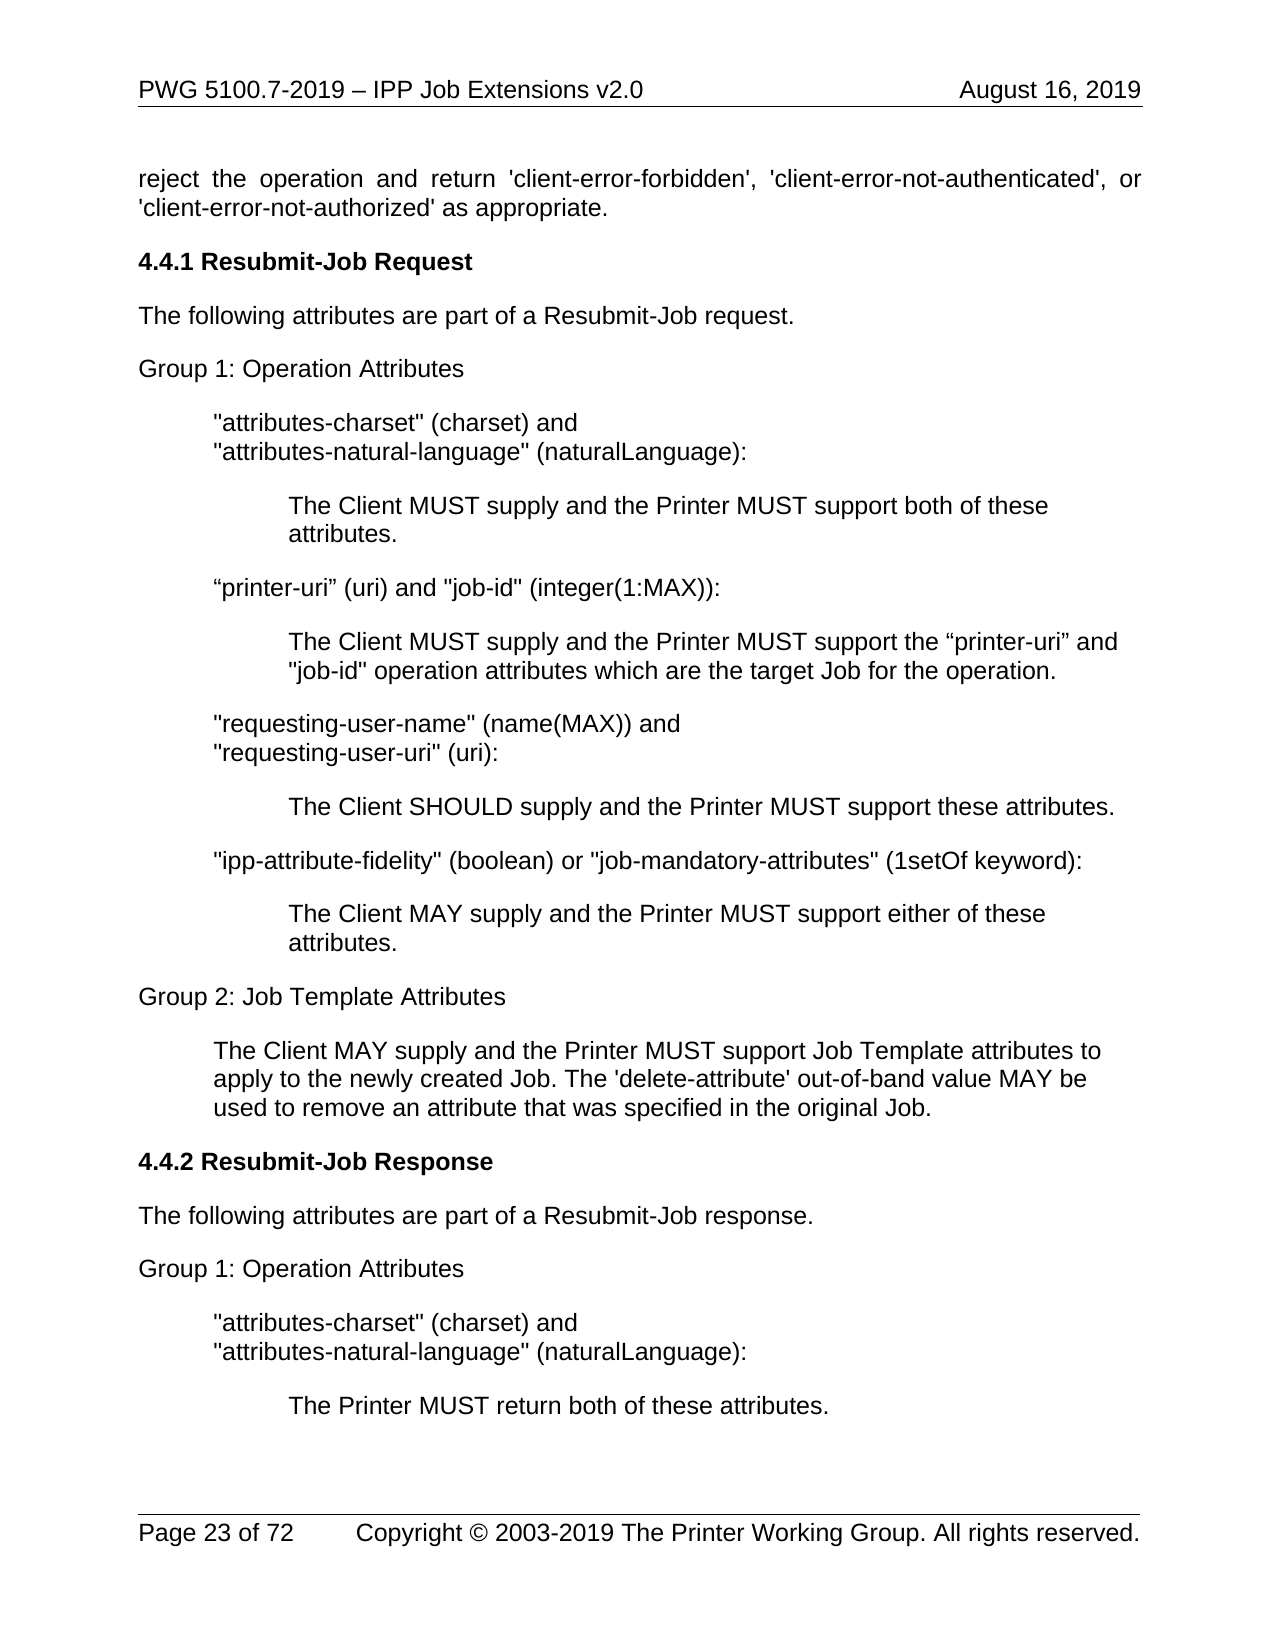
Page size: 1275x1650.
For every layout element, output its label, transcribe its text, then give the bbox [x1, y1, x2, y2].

list The Client SHOULD supply and the Printer MUST support these attributes. [288, 792, 1143, 821]
list The Client MUST supply and the Printer MUST support the “printer-uri” and "job-id" operation attributes which are the target Job for the operation. [288, 627, 1143, 684]
text The following attributes are part of a Resubmit-Job request. [138, 301, 1143, 329]
list "ipp-attribute-fidelity" (boolean) or "job-mandatory-attributes" (1setOf keyword): [213, 846, 1143, 874]
text Group 1: Operation Attributes [138, 1254, 1143, 1283]
list “printer-uri” (uri) and "job-id" (integer(1:MAX)): [213, 573, 1143, 602]
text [138, 164, 1143, 222]
text Resubmit-Job Request [138, 247, 1143, 276]
text Group 1: Operation Attributes [138, 354, 1143, 383]
list The Client MUST supply and the Printer MUST support both of these attributes. [288, 491, 1143, 548]
list The Printer MUST return both of these attributes. [288, 1391, 1143, 1419]
text The following attributes are part of a Resubmit-Job response. [138, 1201, 1143, 1229]
list "attributes-charset" (charset) and "attributes-natural-language" (naturalLanguage): [213, 408, 1143, 466]
list "attributes-charset" (charset) and "attributes-natural-language" (naturalLanguage): [213, 1308, 1143, 1366]
list The Client MAY supply and the Printer MUST support Job Template attributes to apply to the newly created Job. The 'delete-attribute' out-of-band value MAY be used to remove an attribute that was specified in the original Job. [213, 1036, 1143, 1122]
text Group 2: Job Template Attributes [138, 982, 1143, 1011]
list The Client MAY supply and the Printer MUST support either of these attributes. [288, 899, 1143, 957]
list "requesting-user-name" (name(MAX)) and "requesting-user-uri" (uri): [213, 709, 1143, 767]
text Resubmit-Job Response [138, 1147, 1143, 1176]
